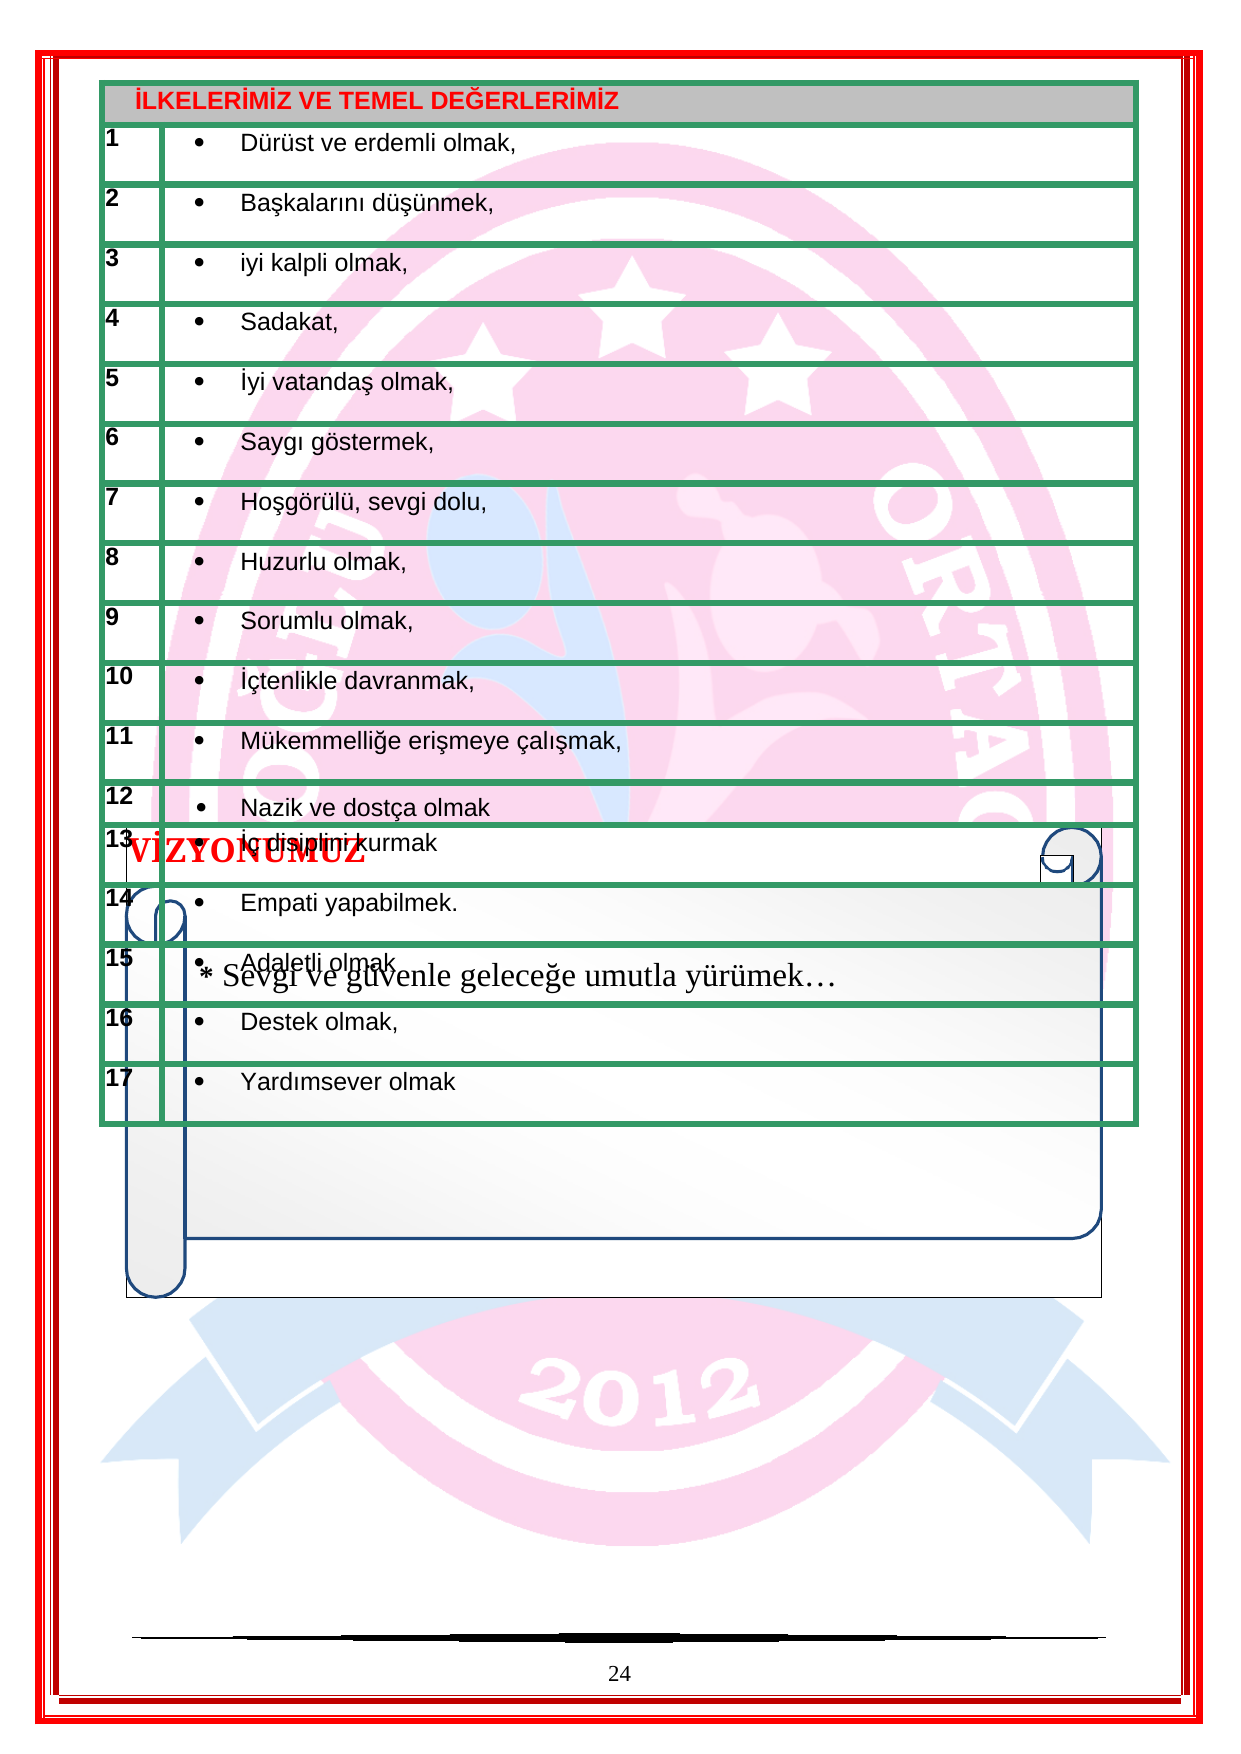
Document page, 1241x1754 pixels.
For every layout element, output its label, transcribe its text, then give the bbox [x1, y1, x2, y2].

table_cell 16 [105, 1008, 159, 1061]
picture [187, 1127, 1099, 1236]
table_cell Saygı göstermek, [165, 427, 1133, 480]
table_cell 12 [105, 786, 159, 822]
table_cell iyi kalpli olmak, [165, 248, 1133, 301]
table_cell 4 [105, 307, 159, 361]
table_cell 1 [105, 128, 159, 181]
table_cell 8 [105, 546, 159, 600]
table_cell 9 [105, 606, 159, 660]
table_cell Başkalarını düşünmek, [165, 188, 1133, 241]
table_cell 3 [105, 248, 159, 301]
picture [169, 1222, 1101, 1297]
table_cell 2 [105, 188, 159, 241]
picture [127, 1282, 143, 1297]
table_cell 7 [105, 487, 159, 540]
table_cell Nazik ve dostça olmak [165, 786, 1133, 822]
table_cell Empati yapabilmek. [165, 888, 1133, 941]
picture [128, 1127, 183, 1295]
table_cell Hoşgörülü, sevgi dolu, [165, 487, 1133, 540]
table_cell 5 [105, 367, 159, 421]
table_cell 10 [105, 666, 159, 719]
table_cell Sorumlu olmak, [165, 606, 1133, 660]
table_cell 11 [105, 726, 159, 779]
table_cell Huzurlu olmak, [165, 546, 1133, 600]
table_cell 13 [105, 828, 159, 882]
table_cell 6 [105, 427, 159, 480]
table_cell Adaletli olmak [165, 948, 1133, 1001]
table_cell 14 [105, 888, 159, 941]
table_cell Destek olmak, [165, 1008, 1133, 1061]
table_header İLKELERİMİZ VE TEMEL DEĞERLERİMİZ [105, 86, 1133, 122]
table_cell 17 [105, 1067, 159, 1121]
table_cell Yardımsever olmak [165, 1067, 1133, 1121]
table_cell Sadakat, [165, 307, 1133, 361]
table_cell Mükemmelliğe erişmeye çalışmak, [165, 726, 1133, 779]
table_cell İçtenlikle davranmak, [165, 666, 1133, 719]
table_cell İyi vatandaş olmak, [165, 367, 1133, 421]
table_cell 15 [105, 948, 159, 1001]
table_cell Dürüst ve erdemli olmak, [165, 128, 1133, 181]
table_cell İç disiplini kurmak [165, 828, 1133, 882]
